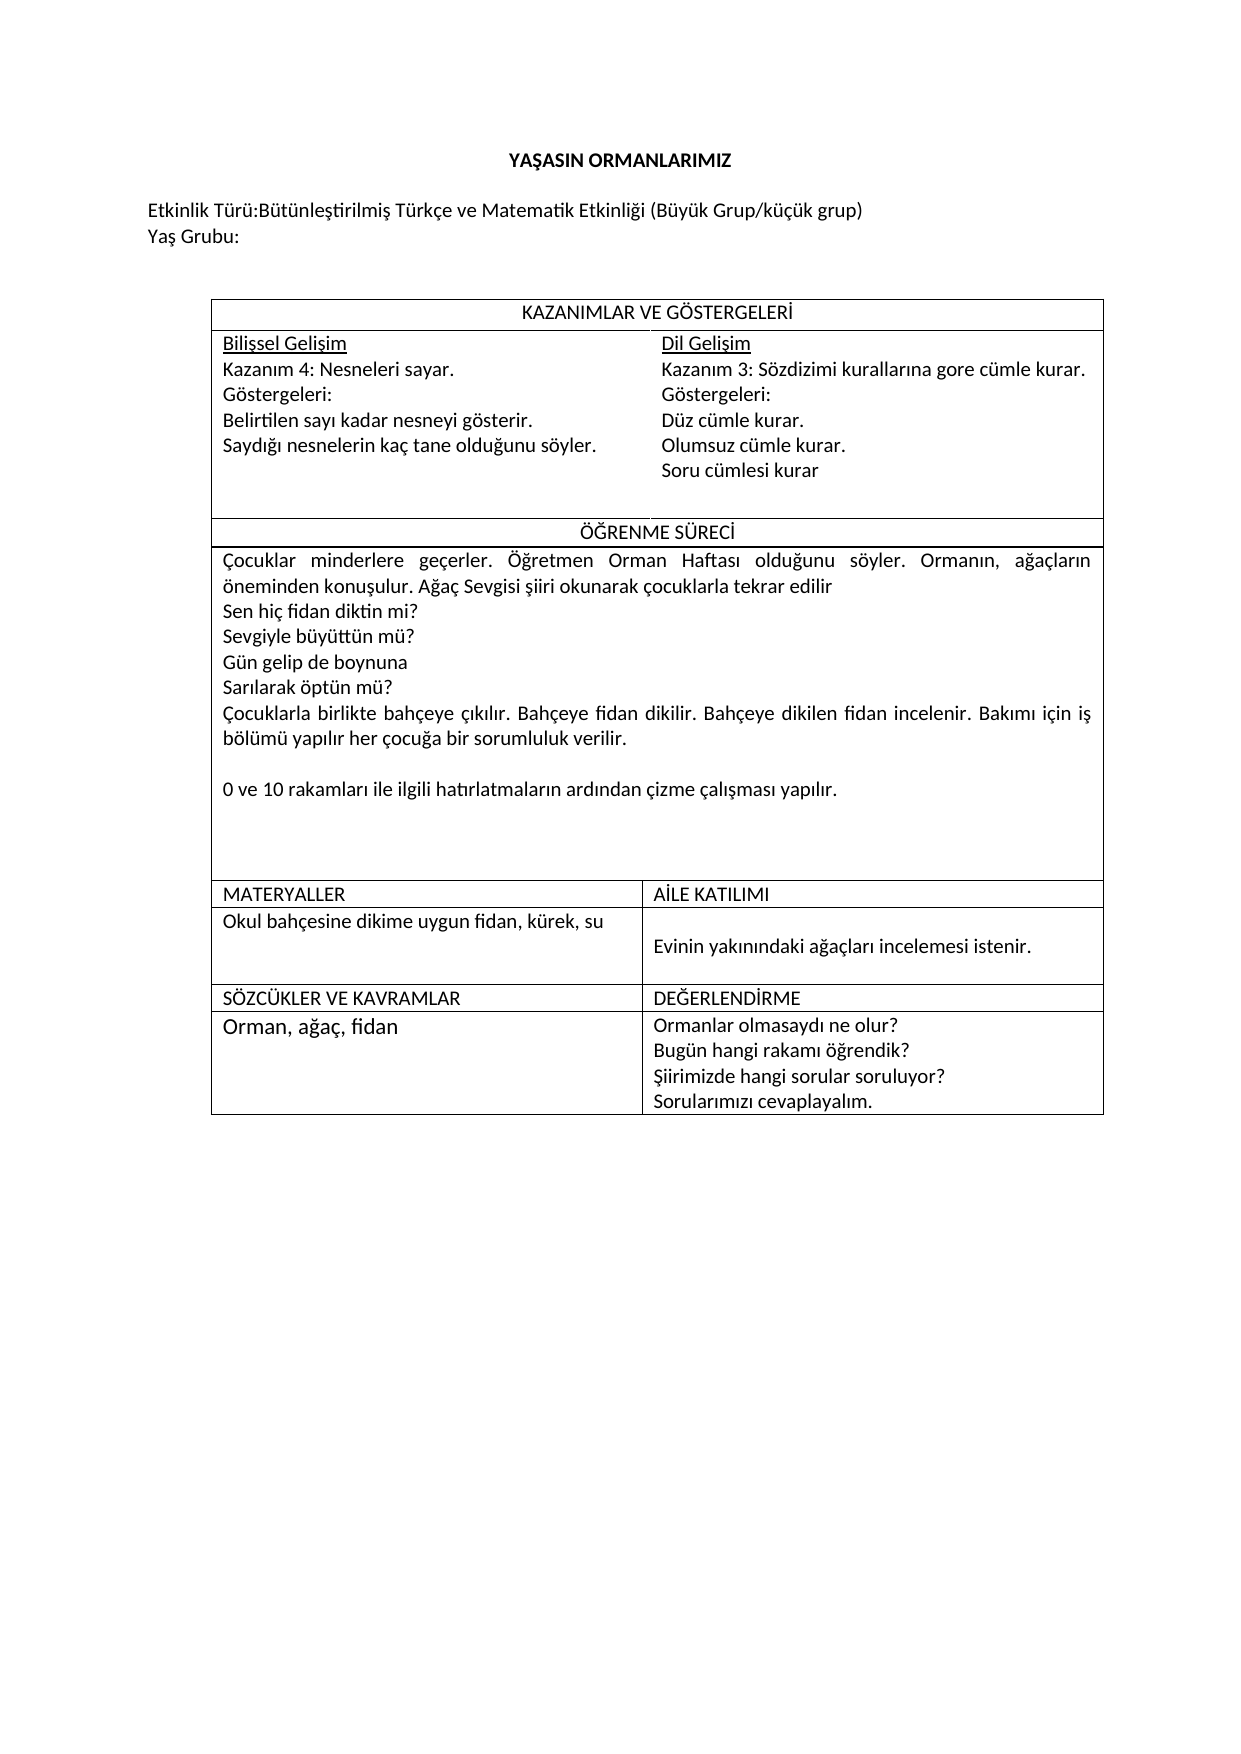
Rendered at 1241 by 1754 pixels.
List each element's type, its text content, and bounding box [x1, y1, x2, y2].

text Yaş Grubu: [148, 223, 1093, 248]
table_cell AİLE KATILIMI [643, 881, 1103, 907]
table_cell Evinin yakınındaki ağaçları incelemesi istenir. [643, 908, 1103, 984]
text Etkinlik Türü:Bütünleştirilmiş Türkçe ve Matematik Etkinliği (Büyük Grup/küçük grup) [148, 198, 1093, 223]
table_header KAZANIMLAR VE GÖSTERGELERİ [212, 300, 1103, 329]
table_cell Orman, ağaç, fidan [212, 1012, 642, 1114]
table_cell SÖZCÜKLER VE KAVRAMLAR [212, 985, 642, 1011]
table_cell MATERYALLER [212, 881, 642, 907]
table_cell Ormanlar olmasaydı ne olur? Bugün hangi rakamı öğrendik? Şiirimizde hangi sorular soruluyor? Sorularımızı cevaplayalım. [643, 1012, 1103, 1114]
text YAŞASIN ORMANLARIMIZ [148, 148, 1093, 173]
table_cell Bilişsel Gelişim Kazanım 4: Nesneleri sayar. Göstergeleri: Belirtilen sayı kadar nesneyi gösterir. Saydığı nesnelerin kaç tane olduğunu söyler. [212, 331, 650, 518]
table_cell Çocuklar minderlere geçerler. Öğretmen Orman Haftası olduğunu söyler. Ormanın, ağaçların öneminden konuşulur. Ağaç Sevgisi şiiri okunarak çocuklarla tekrar edilir Sen hiç fidan diktin mi? Sevgiyle büyüttün mü? Gün gelip de boynuna Sarılarak öptün mü? Çocuklarla birlikte bahçeye çıkılır. Bahçeye fidan dikilir. Bahçeye dikilen fidan incelenir. Bakımı için iş bölümü yapılır her çocuğa bir sorumluluk verilir. 0 ve 10 rakamları ile ilgili hatırlatmaların ardından çizme çalışması yapılır. [212, 548, 1103, 880]
table_cell DEĞERLENDİRME [643, 985, 1103, 1011]
table_cell ÖĞRENME SÜRECİ [212, 519, 1103, 546]
table_cell Okul bahçesine dikime uygun fidan, kürek, su [212, 908, 642, 984]
table_cell Dil Gelişim Kazanım 3: Sözdizimi kurallarına gore cümle kurar. Göstergeleri: Düz cümle kurar. Olumsuz cümle kurar. Soru cümlesi kurar [651, 331, 1103, 518]
